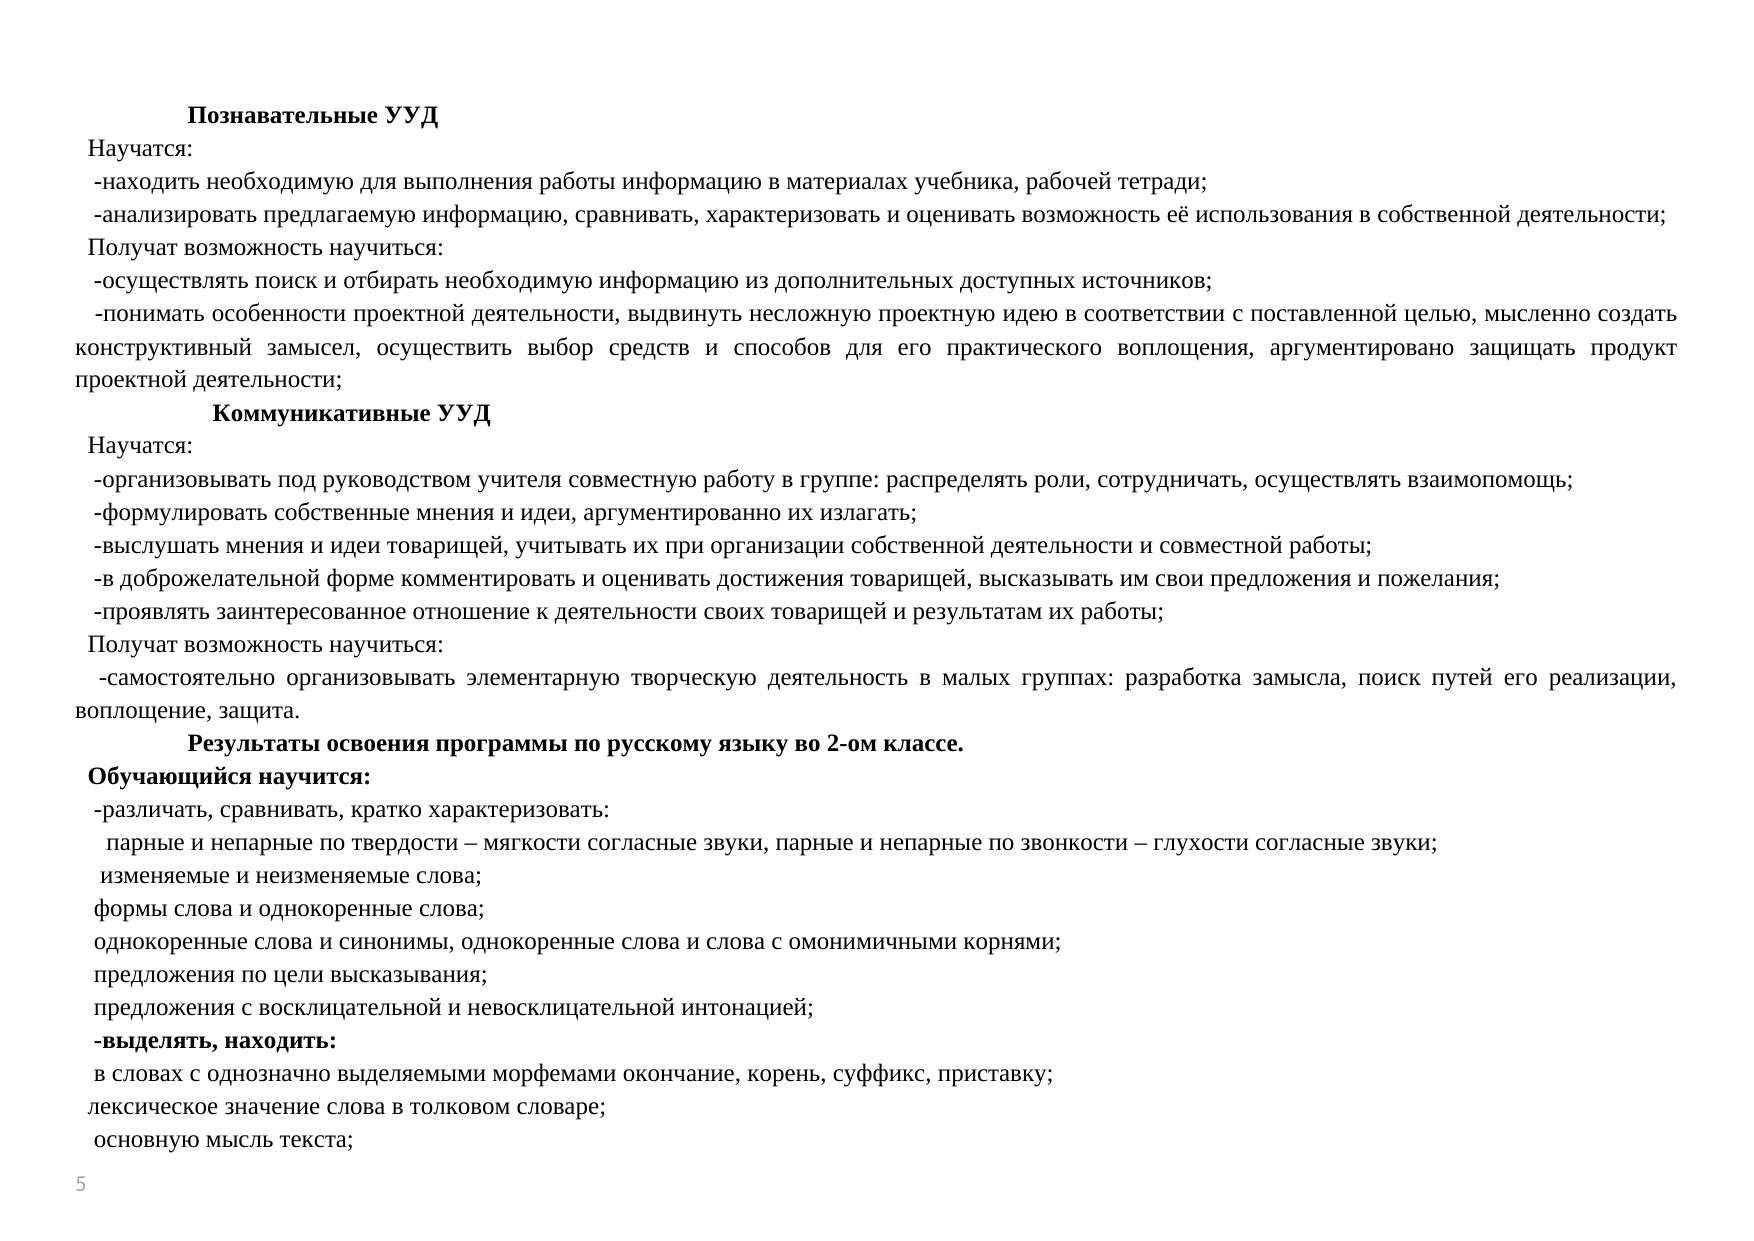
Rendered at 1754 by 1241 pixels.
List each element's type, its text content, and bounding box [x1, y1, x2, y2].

text -формулировать собственные мнения и идеи, аргументированно их излагать; [75, 497, 1679, 525]
text Результаты освоения программы по русскому языку во 2-ом классе. [187, 728, 1679, 757]
text -находить необходимую для выполнения работы информацию в материалах учебника, рабочей тетради; [75, 166, 1679, 195]
text в словах с однозначно выделяемыми морфемами окончание, корень, суффикс, приставку; [75, 1058, 1679, 1087]
text Научатся: [75, 431, 1679, 459]
text Научатся: [75, 133, 1679, 162]
text формы слова и однокоренные слова; [75, 893, 1679, 922]
text Познавательные УУД [187, 100, 1679, 129]
text предложения по цели высказывания; [75, 959, 1679, 988]
text изменяемые и неизменяемые слова; [75, 860, 1679, 889]
text лексическое значение слова в толковом словаре; [75, 1091, 1679, 1120]
text -выделять, находить: [75, 1025, 1679, 1054]
text -самостоятельно организовывать элементарную творческую деятельность в малых группах: разработка замысла, поиск путей его реализации, воплощение, защита. [75, 662, 1679, 723]
text основную мысль текста; [75, 1124, 1679, 1153]
text -в доброжелательной форме комментировать и оценивать достижения товарищей, высказывать им свои предложения и пожелания; [75, 563, 1679, 591]
text -понимать особенности проектной деятельности, выдвинуть несложную проектную идею в соответствии с поставленной целью, мысленно создать конструктивный замысел, осуществить выбор средств и способов для его практического воплощения, аргументировано защищать продукт проектной деятельности; [75, 298, 1679, 393]
text Получат возможность научиться: [75, 232, 1679, 261]
text -проявлять заинтересованное отношение к деятельности своих товарищей и результатам их работы; [75, 596, 1679, 624]
text -выслушать мнения и идеи товарищей, учитывать их при организации собственной деятельности и совместной работы; [75, 530, 1679, 558]
text парные и непарные по твердости – мягкости согласные звуки, парные и непарные по звонкости – глухости согласные звуки; [75, 827, 1679, 856]
text Получат возможность научиться: [75, 629, 1679, 657]
text -осуществлять поиск и отбирать необходимую информацию из дополнительных доступных источников; [75, 266, 1679, 294]
text Обучающийся научится: [75, 761, 1679, 789]
text -организовывать под руководством учителя совместную работу в группе: распределять роли, сотрудничать, осуществлять взаимопомощь; [75, 464, 1679, 492]
text -анализировать предлагаемую информацию, сравнивать, характеризовать и оценивать возможность её использования в собственной деятельности; [75, 199, 1679, 228]
text -различать, сравнивать, кратко характеризовать: [75, 794, 1679, 823]
text Коммуникативные УУД [187, 398, 1679, 426]
text предложения с восклицательной и невосклицательной интонацией; [75, 992, 1679, 1021]
text однокоренные слова и синонимы, однокоренные слова и слова с омонимичными корнями; [75, 926, 1679, 955]
